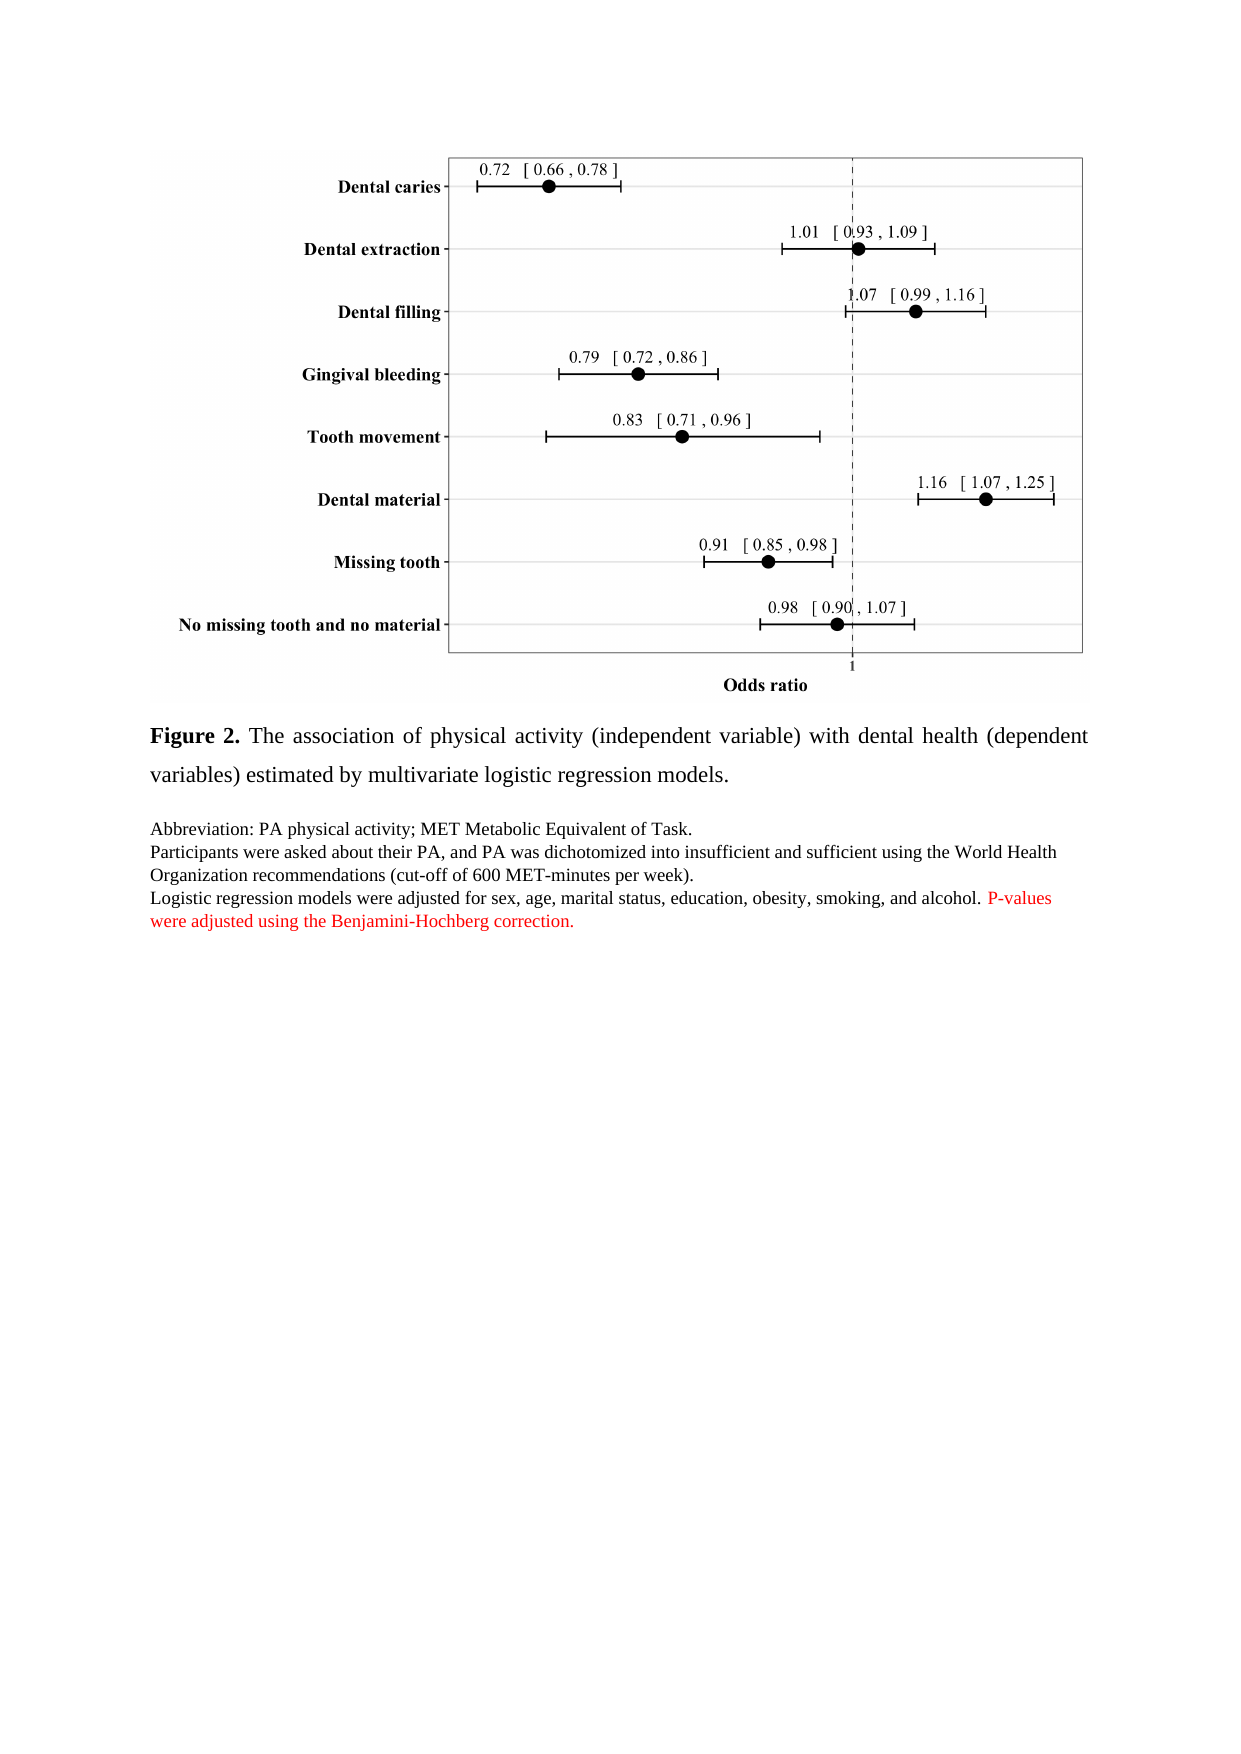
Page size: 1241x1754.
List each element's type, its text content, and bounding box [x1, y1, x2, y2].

text Logistic regression models were adjusted for sex, age, marital status, education, obesity, smoking, and alcohol. P-values were adjusted using the Benjamini-Hochberg correction. [150, 887, 1090, 932]
text Figure 2. The association of physical activity (independent variable) with dental health (dependent variables) estimated by multivariate logistic regression models. [150, 722, 1090, 788]
picture [150, 150, 1091, 703]
text Abbreviation: PA physical activity; MET Metabolic Equivalent of Task. [150, 817, 1090, 839]
text Participants were asked about their PA, and PA was dichotomized into insufficient and sufficient using the World Health Organization recommendations (cut-off of 600 MET-minutes per week). [150, 841, 1090, 886]
